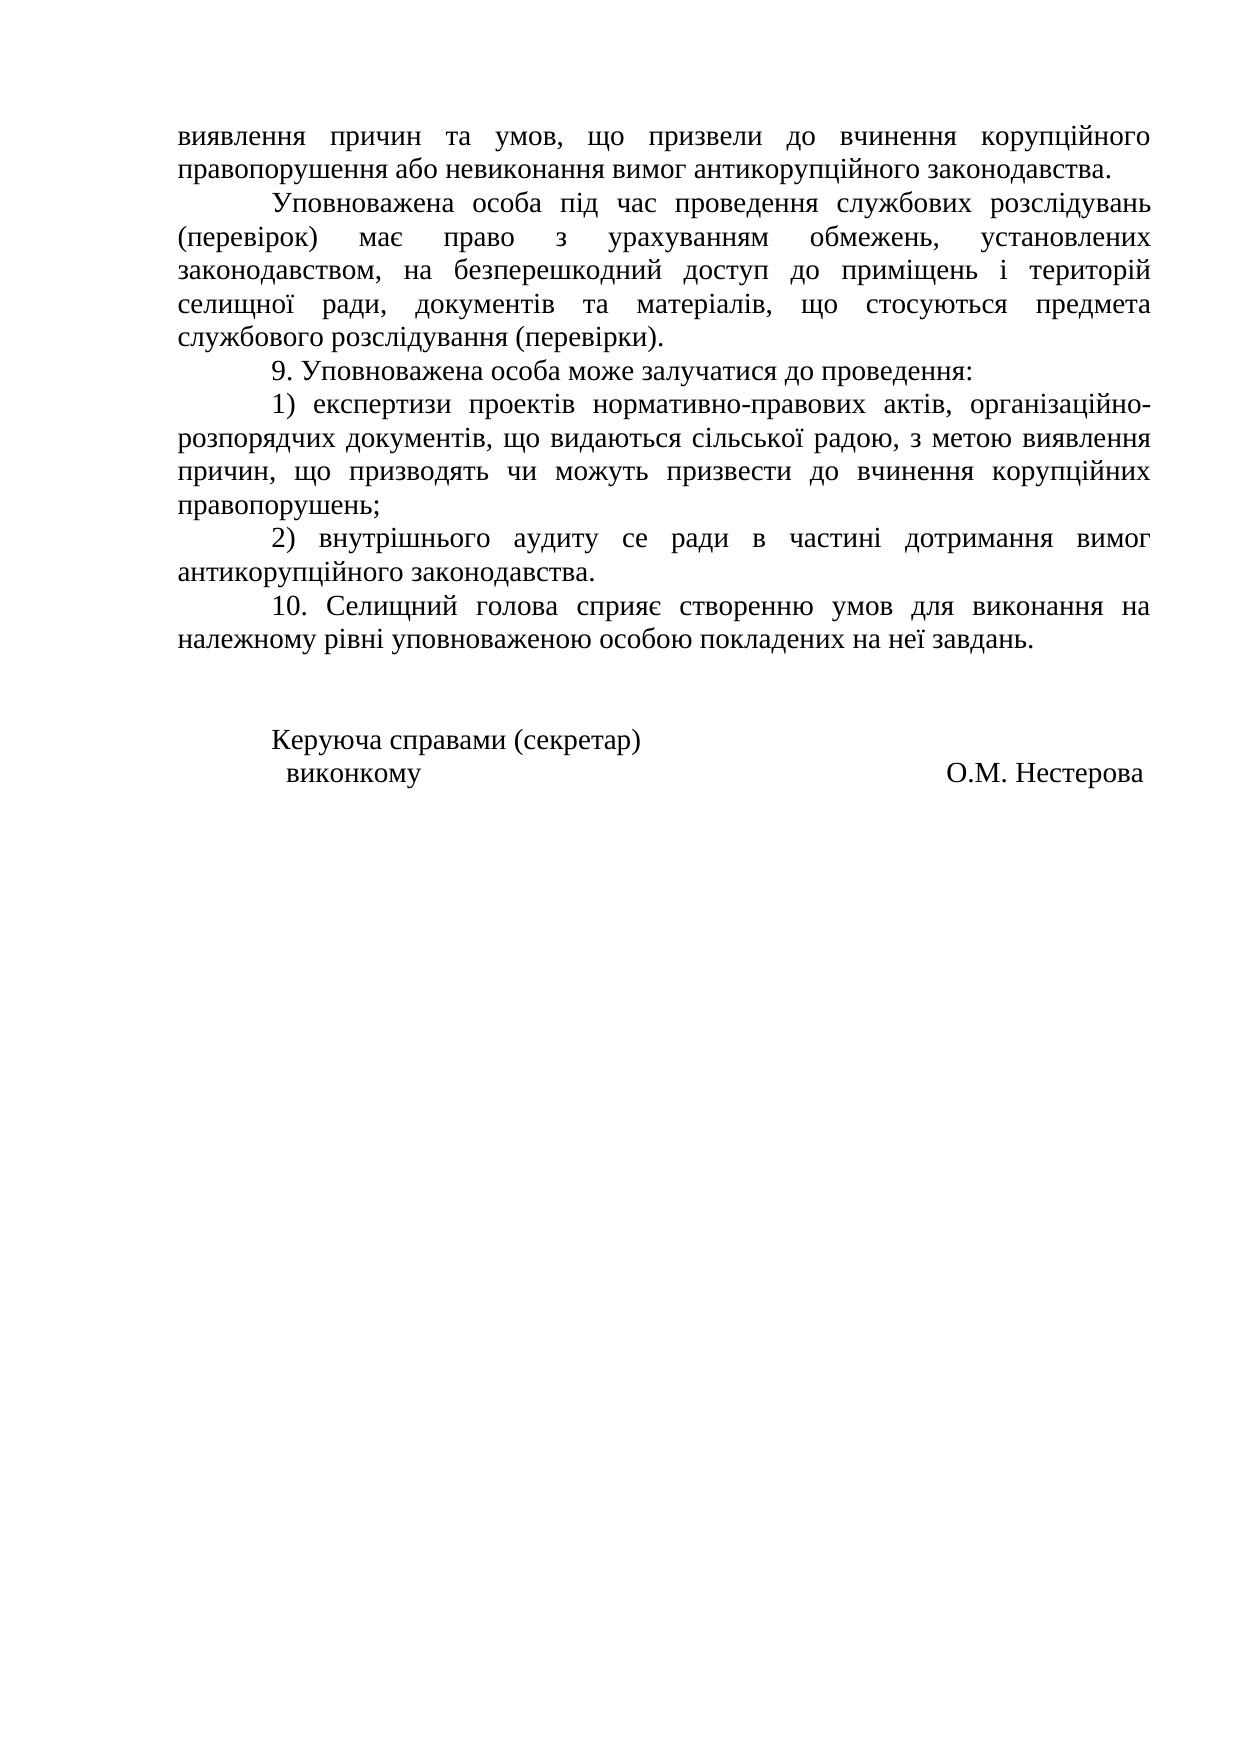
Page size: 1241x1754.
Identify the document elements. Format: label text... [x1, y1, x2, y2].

text 2) внутрішнього аудиту се ради в частині дотримання вимог антикорупційного законодавства. [177, 521, 1152, 588]
text 10. Селищний голова сприяє створенню умов для виконання на належному рівні уповноваженою особою покладених на неї завдань. [177, 588, 1152, 655]
text Керуюча справами (секретар) [177, 722, 1152, 755]
text Уповноважена особа під час проведення службових розслідувань (перевірок) має право з урахуванням обмежень, установлених законодавством, на безперешкодний доступ до приміщень і територій селищної ради, документів та матеріалів, що стосуються предмета службового розслідування (перевірки). [177, 185, 1152, 353]
text виконкому О.М. Нестерова [177, 755, 1152, 789]
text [177, 118, 1152, 185]
text 9. Уповноважена особа може залучатися до проведення: [177, 353, 1152, 386]
text 1) експертизи проектів нормативно-правових актів, організаційно-розпорядчих документів, що видаються сільської радою, з метою виявлення причин, що призводять чи можуть призвести до вчинення корупційних правопорушень; [177, 386, 1152, 521]
